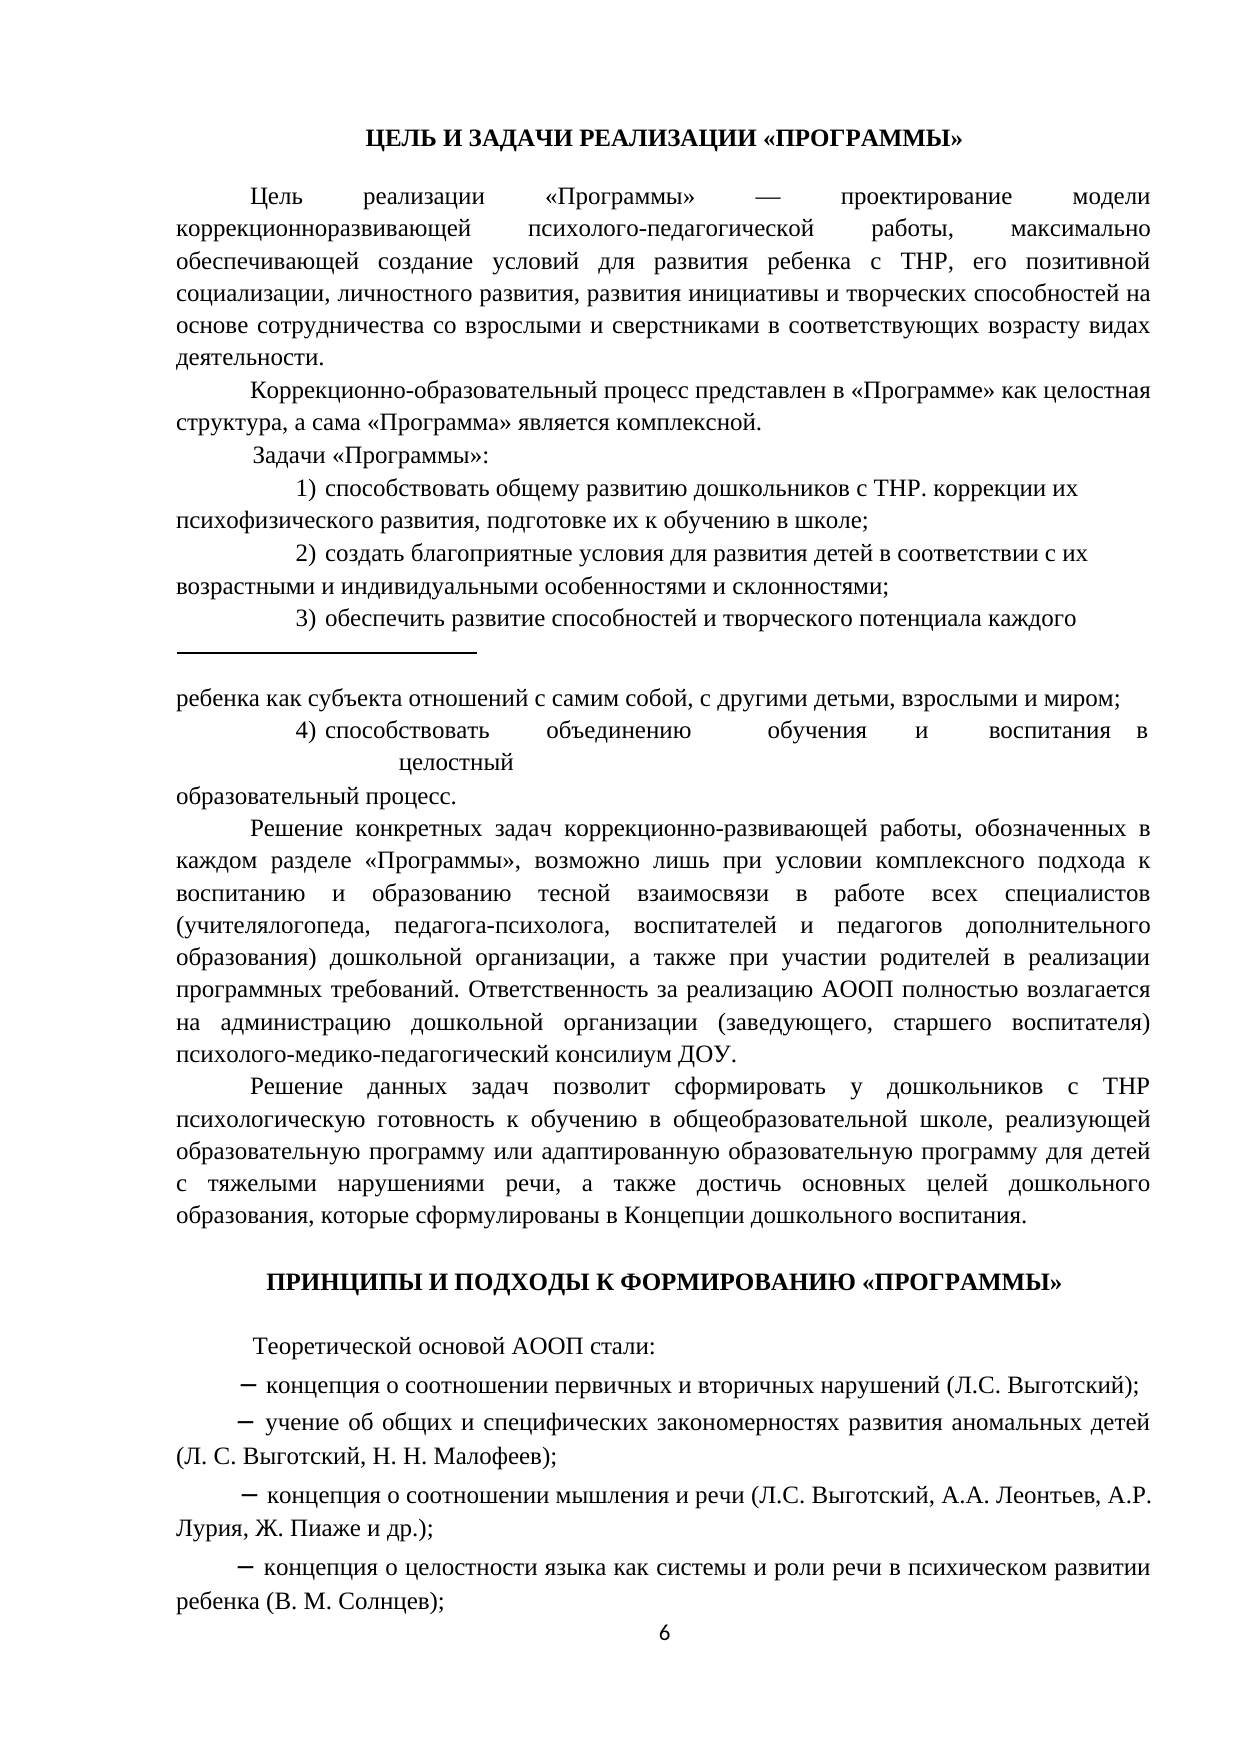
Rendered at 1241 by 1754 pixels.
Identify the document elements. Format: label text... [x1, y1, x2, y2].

text − концепция о соотношении мышления и речи (Л.С. Выготский, А.А. Леонтьев, А.Р. [177, 1476, 1152, 1510]
text психофизического развития, подготовке их к обучению в школе; [176, 505, 1151, 534]
subtitle ЦЕЛЬ И ЗАДАЧИ РЕАЛИЗАЦИИ «ПРОГРАММЫ» [252, 123, 1077, 151]
list способствовать объединению обучения и воспитания в целостный [295, 716, 1151, 775]
text − учение об общих и специфических закономерностях развития аномальных детей (Л. С. Выготский, Н. Н. Малофеев); [176, 1404, 1151, 1470]
text Задачи «Программы»: [252, 440, 1151, 469]
subtitle ПРИНЦИПЫ И ПОДХОДЫ К ФОРМИРОВАНИЮ «ПРОГРАММЫ» [252, 1267, 1077, 1295]
text Решение данных задач позволит сформировать у дошкольников с ТНР психологическую готовность к обучению в общеобразовательной школе, реализующей образовательную программу или адаптированную образовательную программу для детей с тяжелыми нарушениями речи, а также достичь основных целей дошкольного образования, которые сформулированы в Концепции дошкольного воспитания. [176, 1071, 1151, 1229]
text Коррекционно-образовательный процесс представлен в «Программе» как целостная структура, а сама «Программа» является комплексной. [176, 375, 1151, 436]
text Цель реализации «Программы» — проектирование модели коррекционноразвивающей психолого-педагогической работы, максимально обеспечивающей создание условий для развития ребенка с ТНР, его позитивной социализации, личностного развития, развития инициативы и творческих способностей на основе сотрудничества со взрослыми и сверстниками в соответствующих возрасту видах деятельности. [176, 181, 1151, 371]
text ребенка как субъекта отношений с самим собой, с другими детьми, взрослыми и миром; [176, 683, 1151, 712]
text − концепция о соотношении первичных и вторичных нарушений (Л.С. Выготский); [177, 1367, 1140, 1401]
text Решение конкретных задач коррекционно-развивающей работы, обозначенных в каждом разделе «Программы», возможно лишь при условии комплексного подхода к воспитанию и образованию тесной взаимосвязи в работе всех специалистов (учителялогопеда, педагога-психолога, воспитателей и педагогов дополнительного образования) дошкольной организации, а также при участии родителей в реализации программных требований. Ответственность за реализацию АООП полностью возлагается на администрацию дошкольной организации (заведующего, старшего воспитателя) психолого-медико-педагогический консилиум ДОУ. [176, 813, 1151, 1067]
list обеспечить развитие способностей и творческого потенциала каждого [295, 603, 1151, 632]
text возрастными и индивидуальными особенностями и склонностями; [176, 571, 1151, 599]
text образовательный процесс. [176, 781, 1151, 809]
text − концепция о целостности языка как системы и роли речи в психическом развитии ребенка (В. М. Солнцев); [176, 1549, 1151, 1615]
text Лурия, Ж. Пиаже и др.); [176, 1513, 1151, 1542]
list способствовать общему развитию дошкольников с ТНР. коррекции их [295, 473, 1151, 501]
list создать благоприятные условия для развития детей в соответствии с их [295, 538, 1151, 567]
text Теоретической основой АООП стали: [252, 1331, 1151, 1360]
